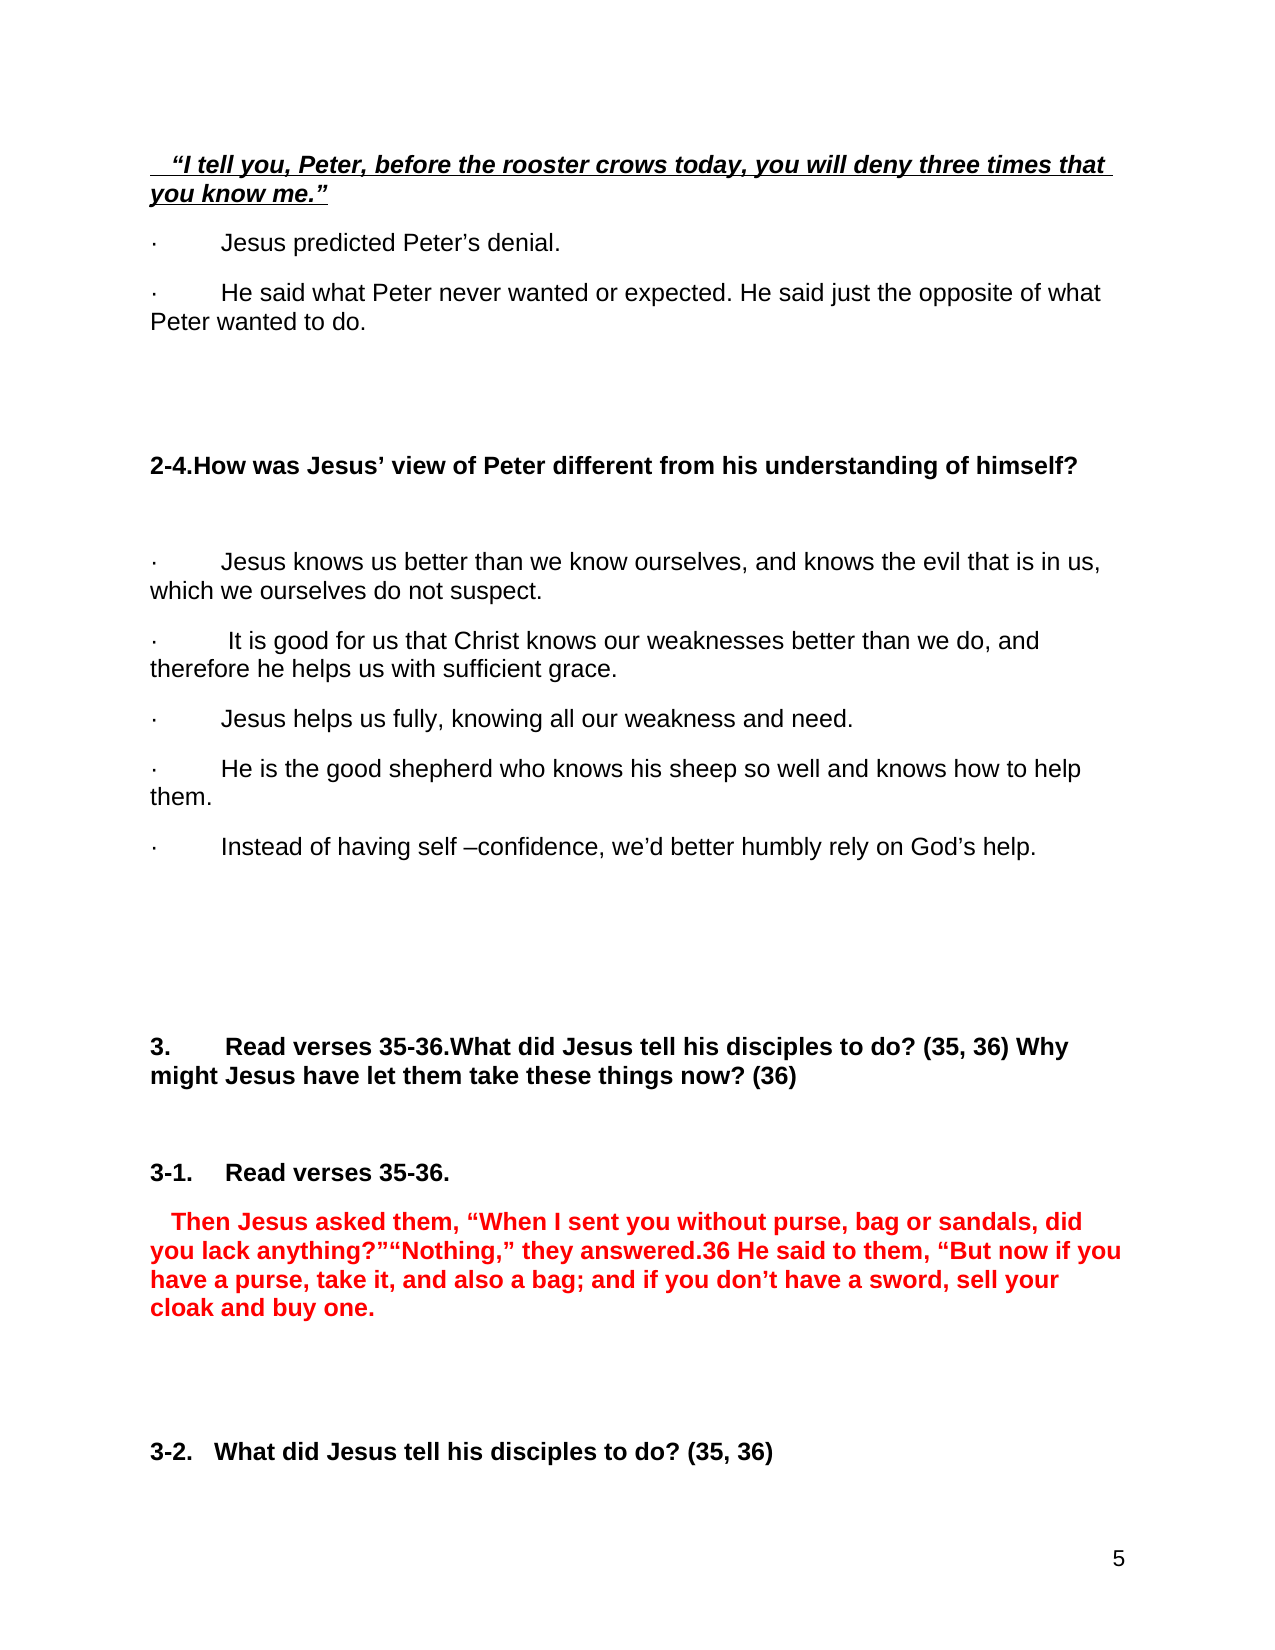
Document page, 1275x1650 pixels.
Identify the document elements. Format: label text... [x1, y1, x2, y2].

text 2-4.How was Jesus’ view of Peter different from his understanding of himself? [150, 451, 1125, 479]
text · He said what Peter never wanted or expected. He said just the opposite of what Peter wanted to do. [150, 278, 1125, 335]
text 3-1. Read verses 35-36. [150, 1158, 1125, 1186]
text · He is the good shepherd who knows his sheep so well and knows how to help them. [150, 754, 1125, 811]
text · Jesus helps us fully, knowing all our weakness and need. [150, 704, 1125, 733]
text 3. Read verses 35-36.What did Jesus tell his disciples to do? (35, 36) Why might Jesus have let them take these things now? (36) [150, 1032, 1125, 1089]
text Then Jesus asked them, “When I sent you without purse, bag or sandals, did you lack anything?”“Nothing,” they answered.36 He said to them, “But now if you have a purse, take it, and also a bag; and if you don’t have a sword, sell your cloak and buy one. [150, 1207, 1125, 1322]
text · Jesus predicted Peter’s denial. [150, 228, 1125, 257]
text · Instead of having self –confidence, we’d better humbly rely on God’s help. [150, 832, 1125, 861]
text · It is good for us that Christ knows our weaknesses better than we do, and therefore he helps us with sufficient grace. [150, 626, 1125, 683]
text · Jesus knows us better than we know ourselves, and knows the evil that is in us, which we ourselves do not suspect. [150, 547, 1125, 605]
text 3-2. What did Jesus tell his disciples to do? (35, 36) [150, 1437, 1125, 1466]
text “I tell you, Peter, before the rooster crows today, you will deny three times that you know me.” [150, 150, 1125, 207]
